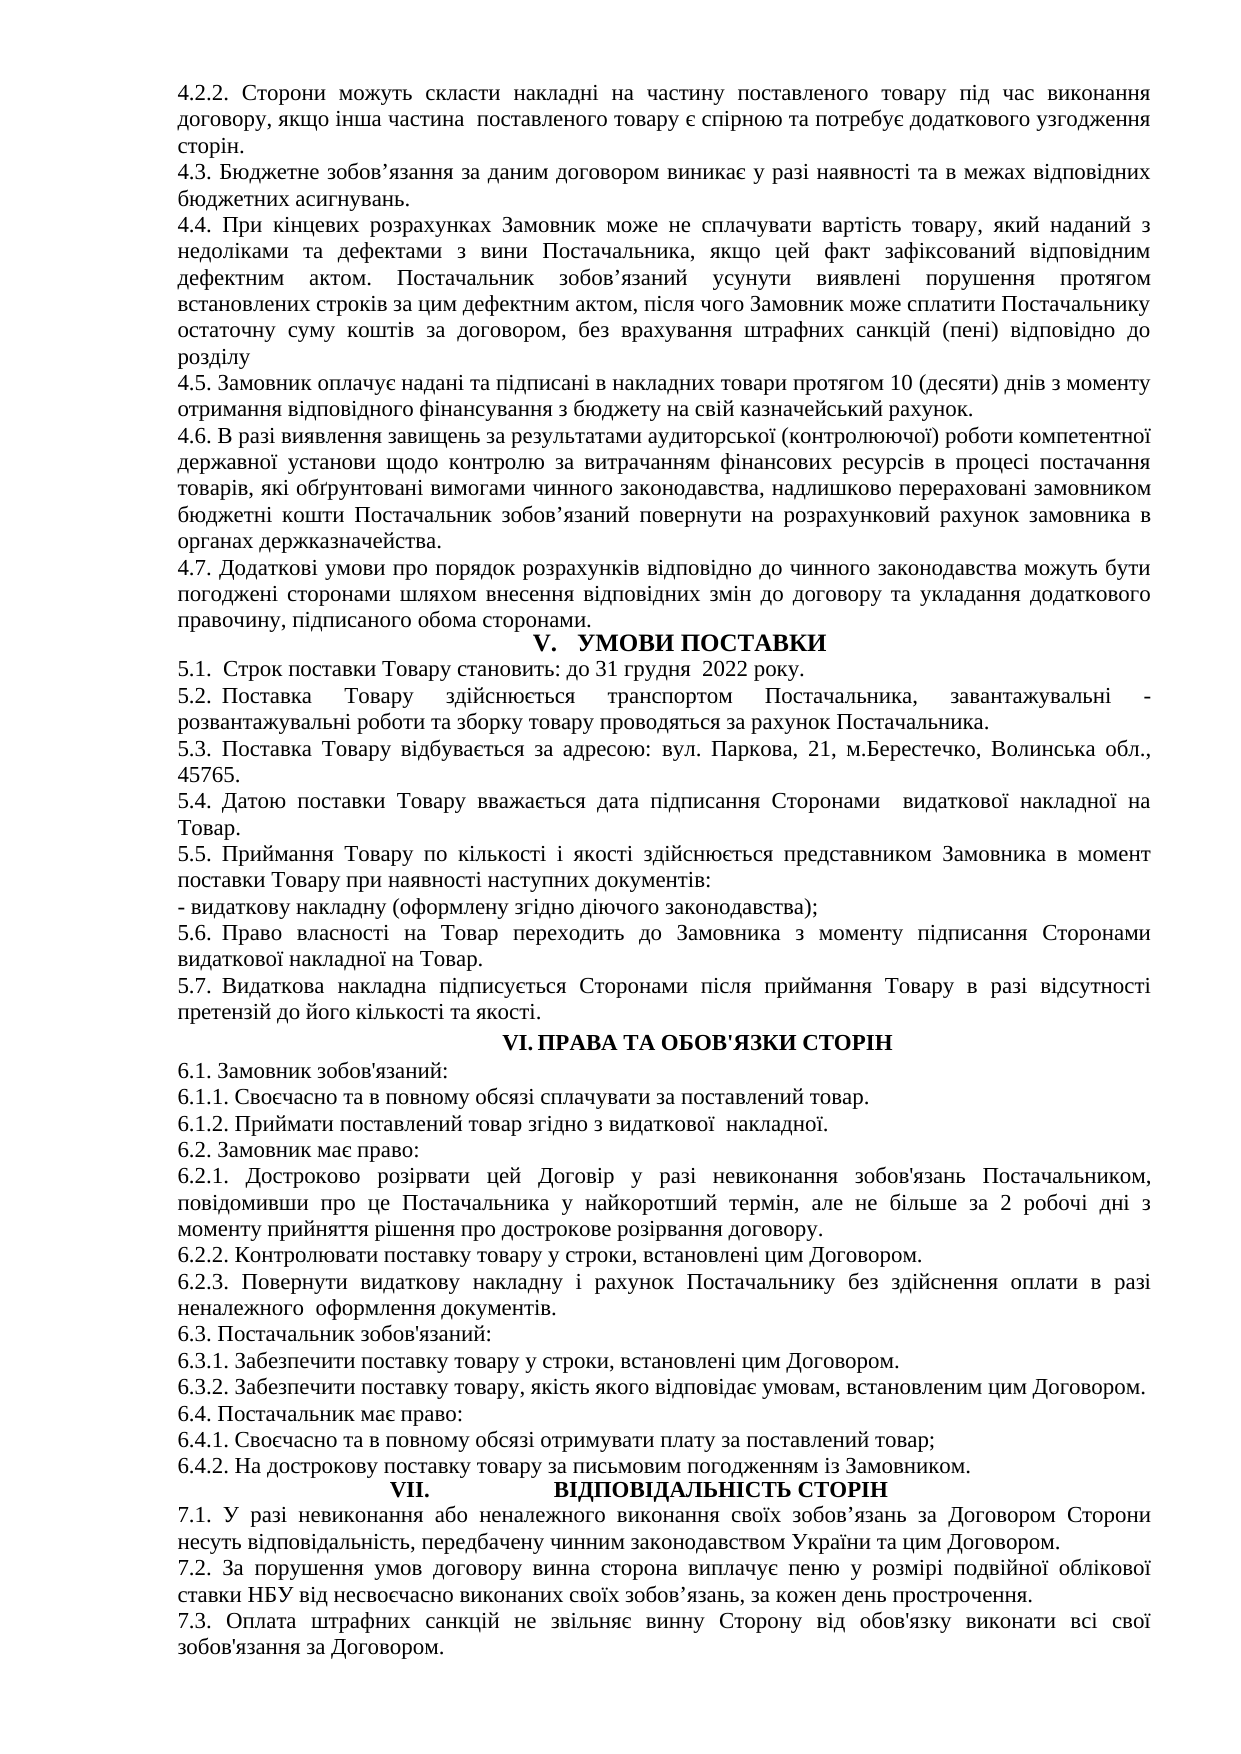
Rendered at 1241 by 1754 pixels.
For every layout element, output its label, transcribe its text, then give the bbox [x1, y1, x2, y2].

list ВІДПОВІДАЛЬНІСТЬ СТОРІН [177, 1479, 1152, 1502]
text 5.5. Приймання Товару по кількості і якості здійснюється представником Замовника в момент поставки Товару при наявності наступних документів: [177, 840, 1152, 893]
text 5.4. Датою поставки Товару вважається дата підписання Сторонами видаткової накладної на Товар. [177, 787, 1152, 840]
text 6.1. Замовник зобов'язаний: [177, 1057, 1152, 1083]
text 4.7. Додаткові умови про порядок розрахунків відповідно до чинного законодавства можуть бути погоджені сторонами шляхом внесення відповідних змін до договору та укладання додаткового правочину, підписаного обома сторонами. [177, 553, 1152, 633]
text - видаткову накладну (оформлену згідно діючого законодавства); [177, 893, 1152, 919]
text 4.4. При кінцевих розрахунках Замовник може не сплачувати вартість товару, який наданий з недоліками та дефектами з вини Постачальника, якщо цей факт зафіксований відповідним дефектним актом. Постачальник зобов’язаний усунути виявлені порушення протягом встановлених строків за цим дефектним актом, після чого Замовник може сплатити Постачальнику остаточну суму коштів за договором, без врахування штрафних санкцій (пені) відповідно до розділу [177, 211, 1152, 369]
text 6.2.2. Контролювати поставку товару у строки, встановлені цим Договором. [177, 1241, 1152, 1268]
text 7.1. У разі невиконання або неналежного виконання своїх зобов’язань за Договором Сторони несуть відповідальність, передбачену чинним законодавством України та цим Договором. [177, 1502, 1152, 1554]
text 6.4.2. На дострокову поставку товару за письмовим погодженням із Замовником. [177, 1452, 1152, 1479]
text 6.2. Замовник має право: [177, 1136, 1152, 1162]
text 6.2.1. Достроково розірвати цей Договір у разі невиконання зобов'язань Постачальником, повідомивши про це Постачальника у найкоротший термін, але не більше за 2 робочі дні з моменту прийняття рішення про дострокове розірвання договору. [177, 1162, 1152, 1241]
text 5.3. Поставка Товару відбувається за адресою: вул. Паркова, 21, м.Берестечко, Волинська обл., 45765. [177, 734, 1152, 787]
text 6.3.2. Забезпечити поставку товару, якість якого відповідає умовам, встановленим цим Договором. [177, 1373, 1152, 1399]
text 4.5. Замовник оплачує надані та підписані в накладних товари протягом 10 (десяти) днів з моменту отримання відповідного фінансування з бюджету на свій казначейський рахунок. [177, 369, 1152, 422]
text 7.2. За порушення умов договору винна сторона виплачує пеню у розмірі подвійної облікової ставки НБУ від несвоєчасно виконаних своїх зобов’язань, за кожен день прострочення. [177, 1554, 1152, 1607]
text 5.2. Поставка Товару здійснюється транспортом Постачальника, завантажувальні - розвантажувальні роботи та зборку товару проводяться за рахунок Постачальника. [177, 682, 1152, 734]
text 6.1.2. Приймати поставлений товар згідно з видаткової накладної. [177, 1110, 1152, 1136]
text 7.3. Оплата штрафних санкцій не звільняє винну Сторону від обов'язку виконати всі свої зобов'язання за Договором. [177, 1607, 1152, 1660]
text 4.6. В разі виявлення завищень за результатами аудиторської (контролюючої) роботи компетентної державної установи щодо контролю за витрачанням фінансових ресурсів в процесі постачання товарів, які обґрунтовані вимогами чинного законодавства, надлишково перераховані замовником бюджетні кошти Постачальник зобов’язаний повернути на розрахунковий рахунок замовника в органах держказначейства. [177, 422, 1152, 553]
text 6.3. Постачальник зобов'язаний: [177, 1321, 1152, 1347]
text 6.4.1. Своєчасно та в повному обсязі отримувати плату за поставлений товар; [177, 1426, 1152, 1452]
text 4.2.2. Сторони можуть скласти накладні на частину поставленого товару під час виконання договору, якщо інша частина поставленого товару є спірною та потребує додаткового узгодження сторін. [177, 79, 1152, 158]
list УМОВИ ПОСТАВКИ [207, 633, 1152, 656]
text 6.1.1. Своєчасно та в повному обсязі сплачувати за поставлений товар. [177, 1083, 1152, 1110]
text 6.4. Постачальник має право: [177, 1399, 1152, 1426]
text 5.6. Право власності на Товар переходить до Замовника з моменту підписання Сторонами видаткової накладної на Товар. [177, 919, 1152, 972]
text 5.1. Строк поставки Товару становить: до 31 грудня 2022 року. [177, 656, 1152, 682]
text 6.3.1. Забезпечити поставку товару у строки, встановлені цим Договором. [177, 1347, 1152, 1373]
list ПРАВА ТА ОБОВ'ЯЗКИ СТОРІН [215, 1024, 1152, 1057]
text 6.2.3. Повернути видаткову накладну і рахунок Постачальнику без здійснення оплати в разі неналежного оформлення документів. [177, 1268, 1152, 1321]
text 4.3. Бюджетне зобов’язання за даним договором виникає у разі наявності та в межах відповідних бюджетних асигнувань. [177, 158, 1152, 211]
text 5.7. Видаткова накладна підписується Сторонами після приймання Товару в разі відсутності претензій до його кількості та якості. [177, 972, 1152, 1024]
